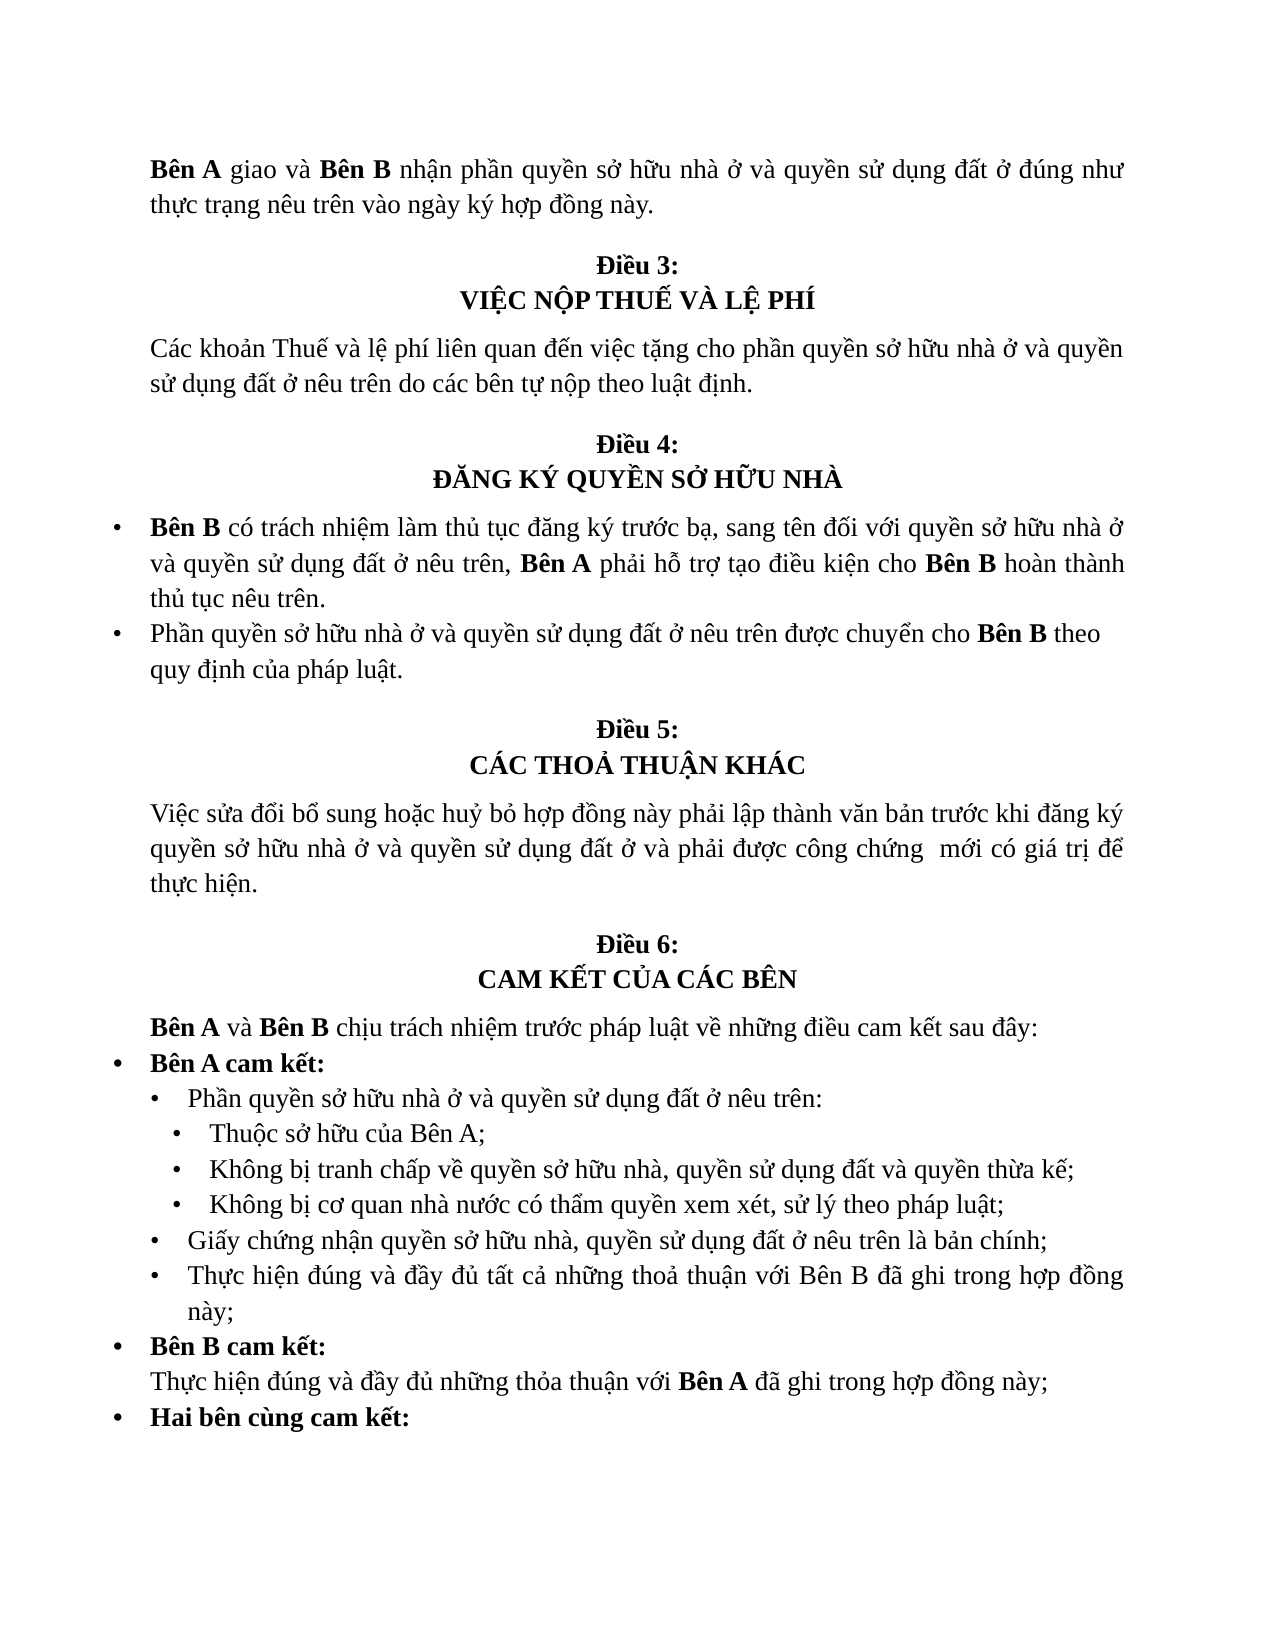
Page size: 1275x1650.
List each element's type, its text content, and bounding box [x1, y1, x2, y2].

list Không bị cơ quan nhà nước có thẩm quyền xem xét, sử lý theo pháp luật; [172, 1185, 1125, 1221]
text Bên A giao và Bên B nhận phần quyền sở hữu nhà ở và quyền sử dụng đất ở đúng như thực trạng nêu trên vào ngày ký hợp đồng này. [150, 150, 1125, 221]
list Không bị tranh chấp về quyền sở hữu nhà, quyền sử dụng đất và quyền thừa kế; [172, 1150, 1125, 1185]
list Thuộc sở hữu của Bên A; [172, 1114, 1125, 1150]
list Phần quyền sở hữu nhà ở và quyền sử dụng đất ở nêu trên: [150, 1079, 1125, 1114]
text Bên A và Bên B chịu trách nhiệm trước pháp luật về những điều cam kết sau đây: [150, 1008, 1125, 1044]
text Điều 3: [150, 246, 1125, 281]
text Việc sửa đổi bổ sung hoặc huỷ bỏ hợp đồng này phải lập thành văn bản trước khi đăng ký quyền sở hữu nhà ở và quyền sử dụng đất ở và phải được công chứng mới có giá trị để thực hiện. [150, 794, 1125, 900]
text Các khoản Thuế và lệ phí liên quan đến việc tặng cho phần quyền sở hữu nhà ở và quyền sử dụng đất ở nêu trên do các bên tự nộp theo luật định. [150, 329, 1125, 400]
text CÁC THOẢ THUẬN KHÁC [150, 746, 1125, 781]
list Bên B có trách nhiệm làm thủ tục đăng ký trước bạ, sang tên đối với quyền sở hữu nhà ở và quyền sử dụng đất ở nêu trên, Bên A phải hỗ trợ tạo điều kiện cho Bên B hoàn thành thủ tục nêu trên. [112, 508, 1125, 614]
text ĐĂNG KÝ QUYỀN SỞ HỮU NHÀ [150, 460, 1125, 496]
text CAM KẾT CỦA CÁC BÊN [150, 960, 1125, 996]
text VIỆC NỘP THUẾ VÀ LỆ PHÍ [150, 281, 1125, 317]
list Thực hiện đúng và đầy đủ tất cả những thoả thuận với Bên B đã ghi trong hợp đồng này; [150, 1256, 1125, 1327]
list Bên A cam kết: [113, 1044, 1125, 1079]
list Giấy chứng nhận quyền sở hữu nhà, quyền sử dụng đất ở nêu trên là bản chính; [150, 1221, 1125, 1256]
text Thực hiện đúng và đầy đủ những thỏa thuận với Bên A đã ghi trong hợp đồng này; [150, 1362, 1125, 1398]
list Hai bên cùng cam kết: [113, 1398, 1125, 1433]
text Điều 5: [150, 710, 1125, 746]
list Phần quyền sở hữu nhà ở và quyền sử dụng đất ở nêu trên được chuyển cho Bên B theo quy định của pháp luật. [112, 614, 1125, 685]
text Điều 6: [150, 925, 1125, 960]
text Điều 4: [150, 425, 1125, 460]
list Bên B cam kết: [113, 1327, 1125, 1362]
